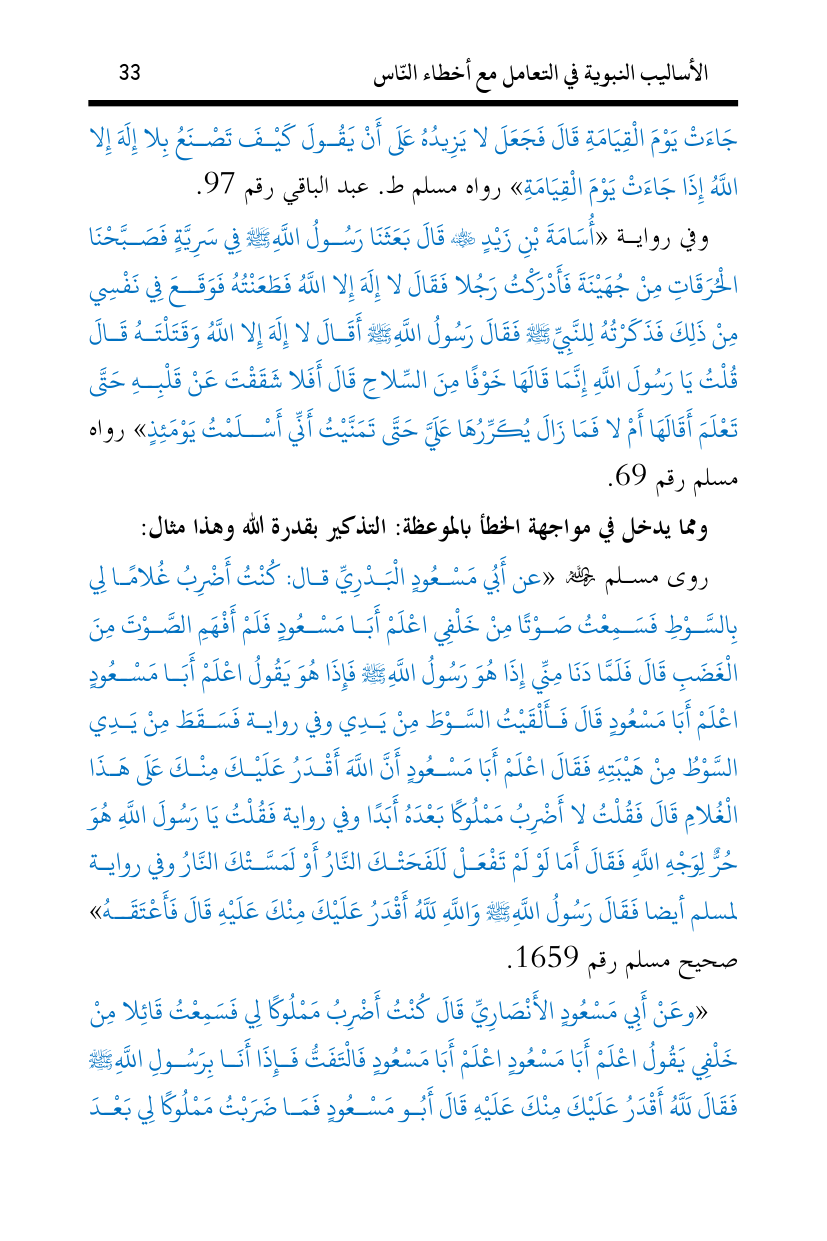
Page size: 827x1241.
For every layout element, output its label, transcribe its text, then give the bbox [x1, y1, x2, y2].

text وفي رواية «أُسَامَةَ بْنِ زَيْدٍ س قَالَ بَعَثَنَا رَسُولُ اللَّهِ ج فِي سَرِيَّةٍ فَصَبَّحْنَا الْحُرَقَاتِ مِنْ جُهَيْنَةَ فَأَدْرَكْتُ رَجُلا فَقَالَ لا إِلَهَ إِلا اللَّهُ فَطَعَنْتُهُ فَوَقَعَ فِي نَفْسِي مِنْ ذَلِكَ فَذَكَرْتُهُ لِلنَّبِيِّ ج فَقَالَ رَسُولُ اللَّهِ ج أَقَالَ لا إِلَهَ إِلا اللَّهُ وَقَتَلْتَهُ قَالَ قُلْتُ يَا رَسُولَ اللَّهِ إِنَّمَا قَالَهَا خَوْفًا مِنَ السِّلاحِ قَالَ أَفَلا شَقَقْتَ عَنْ قَلْبِهِ حَتَّى تَعْلَمَ أَقَالَهَا أَمْ لا فَمَا زَالَ يُكَرِّرُهَا عَلَيَّ حَتَّى تَمَنَّيْتُ أَنِّي أَسْلَمْتُ يَوْمَئِذٍ» رواه مسلم رقم 69. [89, 213, 738, 504]
text روى مسلم / «عن أَبُي مَسْعُودٍ الْبَدْرِيِّ قال: كُنْتُ أَضْرِبُ غُلامًا لِي بِالسَّوْطِ فَسَمِعْتُ صَوْتًا مِنْ خَلْفِي اعْلَمْ أَبَا مَسْعُودٍ فَلَمْ أَفْهَمِ الصَّوْتَ مِنَ الْغَضَبِ قَالَ فَلَمَّا دَنَا مِنِّي إِذَا هُوَ رَسُولُ اللَّهِ ج فَإِذَا هُوَ يَقُولُ اعْلَمْ أَبَا مَسْعُودٍ اعْلَمْ أَبَا مَسْعُودٍ قَالَ فَأَلْقَيْتُ السَّوْطَ مِنْ يَدِي وفي رواية فَسَقَطَ مِنْ يَدِي السَّوْطُ مِنْ هَيْبَتِهِ فَقَالَ اعْلَمْ أَبَا مَسْعُودٍ أَنَّ اللَّهَ أَقْدَرُ عَلَيْكَ مِنْكَ عَلَى هَذَا الْغُلامِ قَالَ فَقُلْتُ لا أَضْرِبُ مَمْلُوكًا بَعْدَهُ أَبَدًا وفي رواية فَقُلْتُ يَا رَسُولَ اللَّهِ هُوَ حُرٌّ لِوَجْهِ اللَّهِ فَقَالَ أَمَا لَوْ لَمْ تَفْعَلْ لَلَفَحَتْكَ النَّارُ أَوْ لَمَسَّتْكَ النَّارُ وفي رواية لمسلم أيضا فَقَالَ رَسُولُ اللَّهِ ج وَاللَّهِ لَلَّهُ أَقْدَرُ عَلَيْكَ مِنْكَ عَلَيْهِ قَالَ فَأَعْتَقَهُ» صحيح مسلم رقم 1659. [89, 552, 738, 986]
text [89, 115, 738, 212]
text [89, 986, 738, 1131]
text ومما يدخل في مواجهة الخطأ بالموعظة: التذكير بقدرة الله وهذا مثال: [89, 504, 738, 552]
